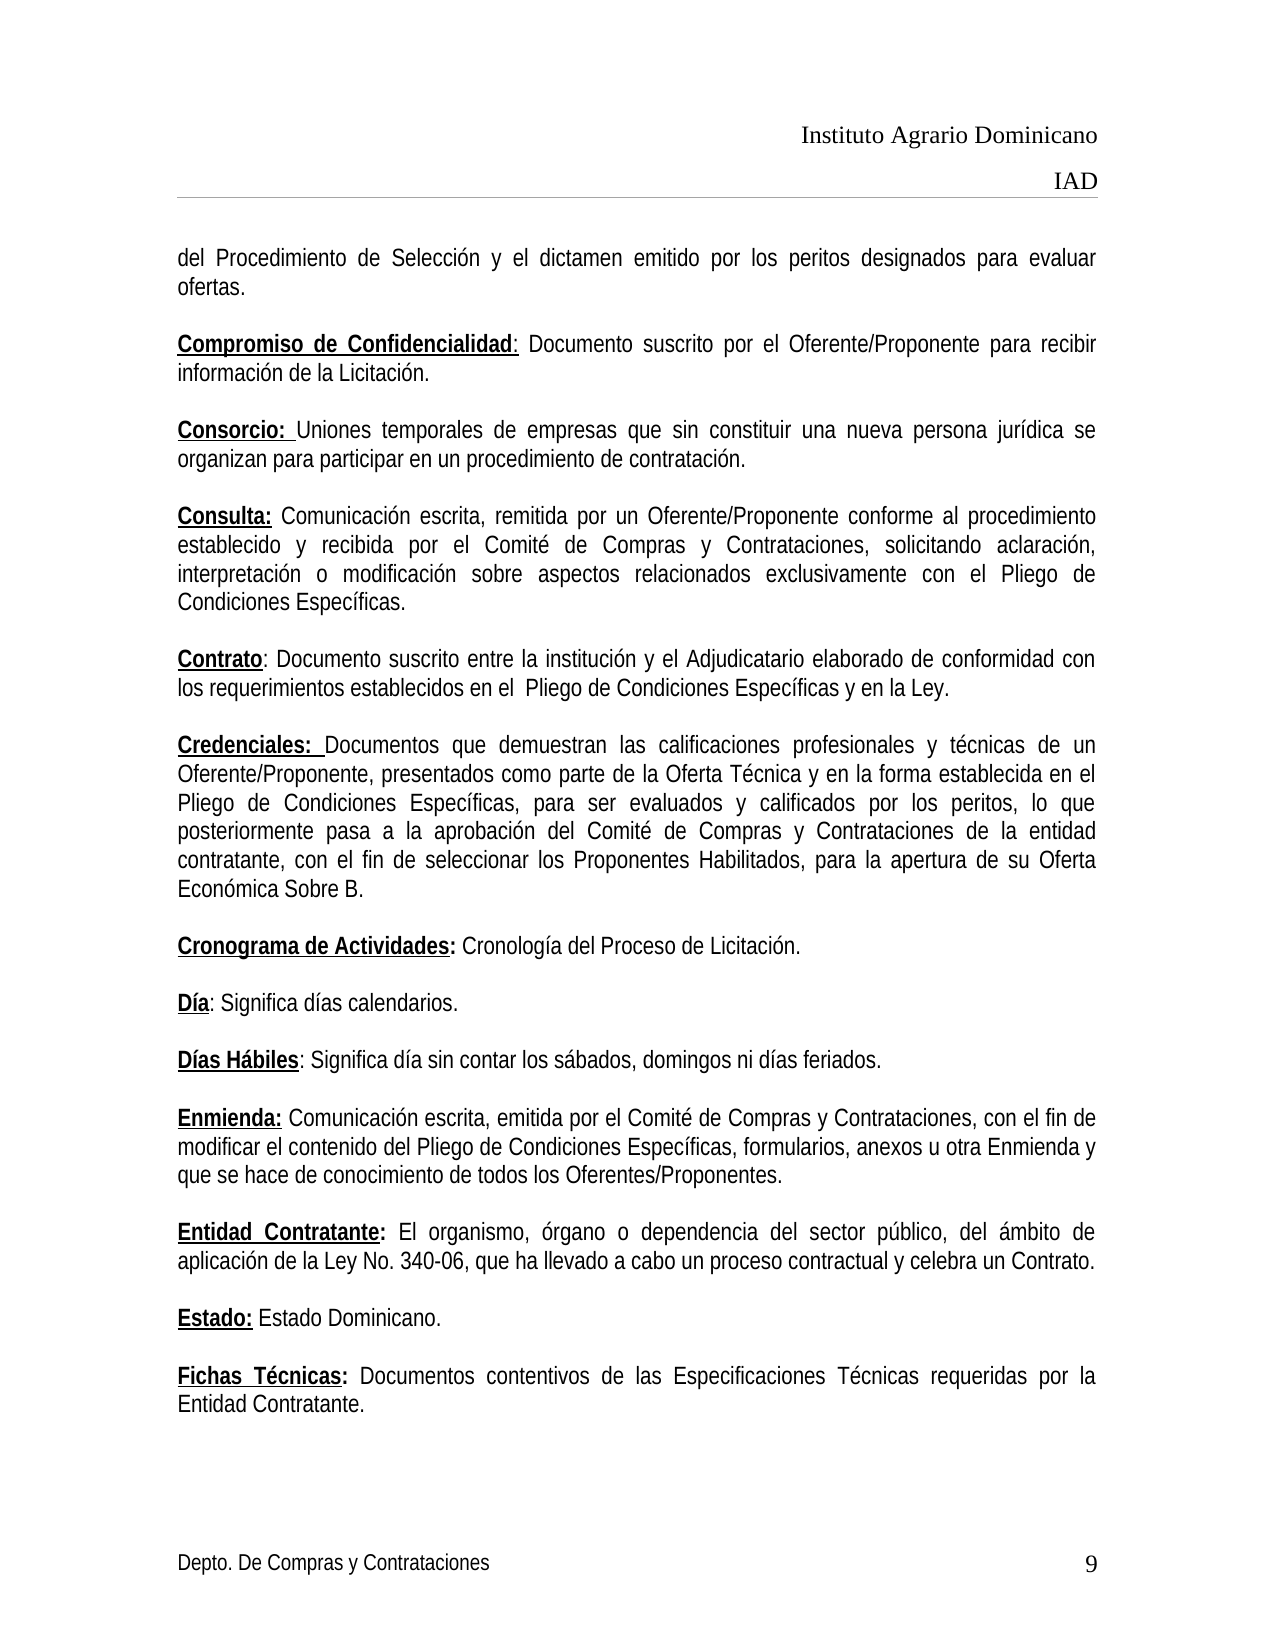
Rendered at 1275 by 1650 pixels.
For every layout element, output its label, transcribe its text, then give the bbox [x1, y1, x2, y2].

text Fichas Técnicas: Documentos contentivos de las Especificaciones Técnicas requeridas por la Entidad Contratante. [177, 1361, 1098, 1418]
text Días Hábiles: Significa día sin contar los sábados, domingos ni días feriados. [177, 1046, 1098, 1074]
text Compromiso de Confidencialidad: Documento suscrito por el Oferente/Proponente para recibir información de la Licitación. [177, 329, 1098, 387]
text Cronograma de Actividades: Cronología del Proceso de Licitación. [177, 931, 1098, 959]
text Credenciales: Documentos que demuestran las calificaciones profesionales y técnicas de un Oferente/Proponente, presentados como parte de la Oferta Técnica y en la forma establecida en el Pliego de Condiciones Específicas, para ser evaluados y calificados por los peritos, lo que posteriormente pasa a la aprobación del Comité de Compras y Contrataciones de la entidad contratante, con el fin de seleccionar los Proponentes Habilitados, para la apertura de su Oferta Económica Sobre B. [177, 730, 1098, 902]
text Estado: Estado Dominicano. [177, 1303, 1098, 1332]
text Consulta: Comunicación escrita, remitida por un Oferente/Proponente conforme al procedimiento establecido y recibida por el Comité de Compras y Contrataciones, solicitando aclaración, interpretación o modificación sobre aspectos relacionados exclusivamente con el Pliego de Condiciones Específicas. [177, 501, 1098, 616]
text Día: Significa días calendarios. [177, 988, 1098, 1017]
text Contrato: Documento suscrito entre la institución y el Adjudicatario elaborado de conformidad con los requerimientos establecidos en el Pliego de Condiciones Específicas y en la Ley. [177, 644, 1098, 702]
text Enmienda: Comunicación escrita, emitida por el Comité de Compras y Contrataciones, con el fin de modificar el contenido del Pliego de Condiciones Específicas, formularios, anexos u otra Enmienda y que se hace de conocimiento de todos los Oferentes/Proponentes. [177, 1103, 1098, 1189]
text Consorcio: Uniones temporales de empresas que sin constituir una nueva persona jurídica se organizan para participar en un procedimiento de contratación. [177, 415, 1098, 473]
text Entidad Contratante: El organismo, órgano o dependencia del sector público, del ámbito de aplicación de la Ley No. 340-06, que ha llevado a cabo un proceso contractual y celebra un Contrato. [177, 1217, 1098, 1275]
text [177, 243, 1098, 301]
